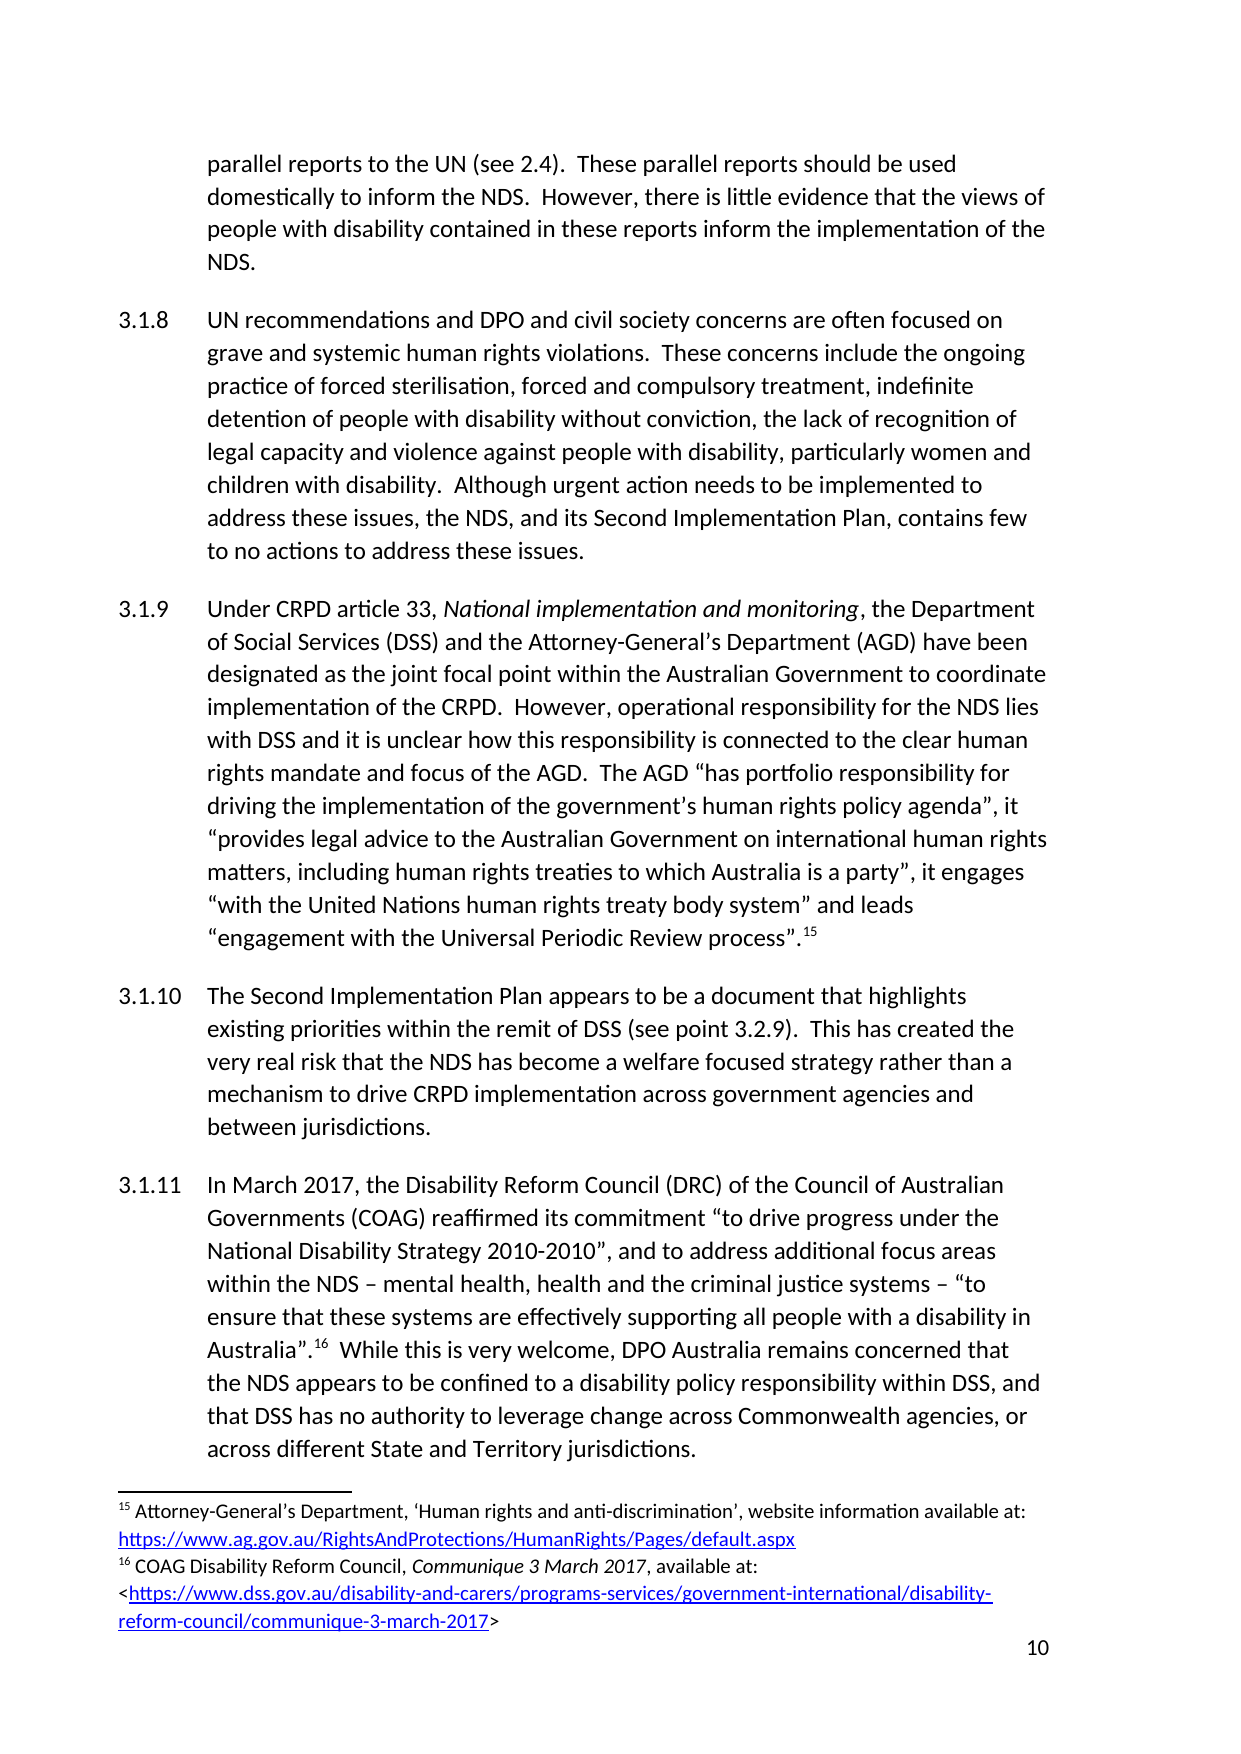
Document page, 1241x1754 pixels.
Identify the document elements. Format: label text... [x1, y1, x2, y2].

text 3.1.9 Under CRPD article 33, National implementation and monitoring, the Department of Social Services (DSS) and the Attorney-General’s Department (AGD) have been designated as the joint focal point within the Australian Government to coordinate implementation of the CRPD. However, operational responsibility for the NDS lies with DSS and it is unclear how this responsibility is connected to the clear human rights mandate and focus of the AGD. The AGD “has portfolio responsibility for driving the implementation of the government’s human rights policy agenda”, it “provides legal advice to the Australian Government on international human rights matters, including human rights treaties to which Australia is a party”, it engages “with the United Nations human rights treaty body system” and leads “engagement with the Universal Periodic Review process”. [118, 593, 1049, 952]
text 3.1.11 In March 2017, the Disability Reform Council (DRC) of the Council of Australian Governments (COAG) reaffirmed its commitment “to drive progress under the National Disability Strategy 2010-2010”, and to address additional focus areas within the NDS – mental health, health and the criminal justice systems – “to ensure that these systems are effectively supporting all people with a disability in Australia”. While this is very welcome, DPO Australia remains concerned that the NDS appears to be confined to a disability policy responsibility within DSS, and that DSS has no authority to leverage change across Commonwealth agencies, or across different State and Territory jurisdictions. [118, 1169, 1049, 1463]
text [118, 148, 1049, 277]
text 3.1.10 The Second Implementation Plan appears to be a document that highlights existing priorities within the remit of DSS (see point 3.2.9). This has created the very real risk that the NDS has become a welfare focused strategy rather than a mechanism to drive CRPD implementation across government agencies and between jurisdictions. [118, 980, 1049, 1142]
text 3.1.8 UN recommendations and DPO and civil society concerns are often focused on grave and systemic human rights violations. These concerns include the ongoing practice of forced sterilisation, forced and compulsory treatment, indefinite detention of people with disability without conviction, the lack of recognition of legal capacity and violence against people with disability, particularly women and children with disability. Although urgent action needs to be implemented to address these issues, the NDS, and its Second Implementation Plan, contains few to no actions to address these issues. [118, 304, 1049, 565]
